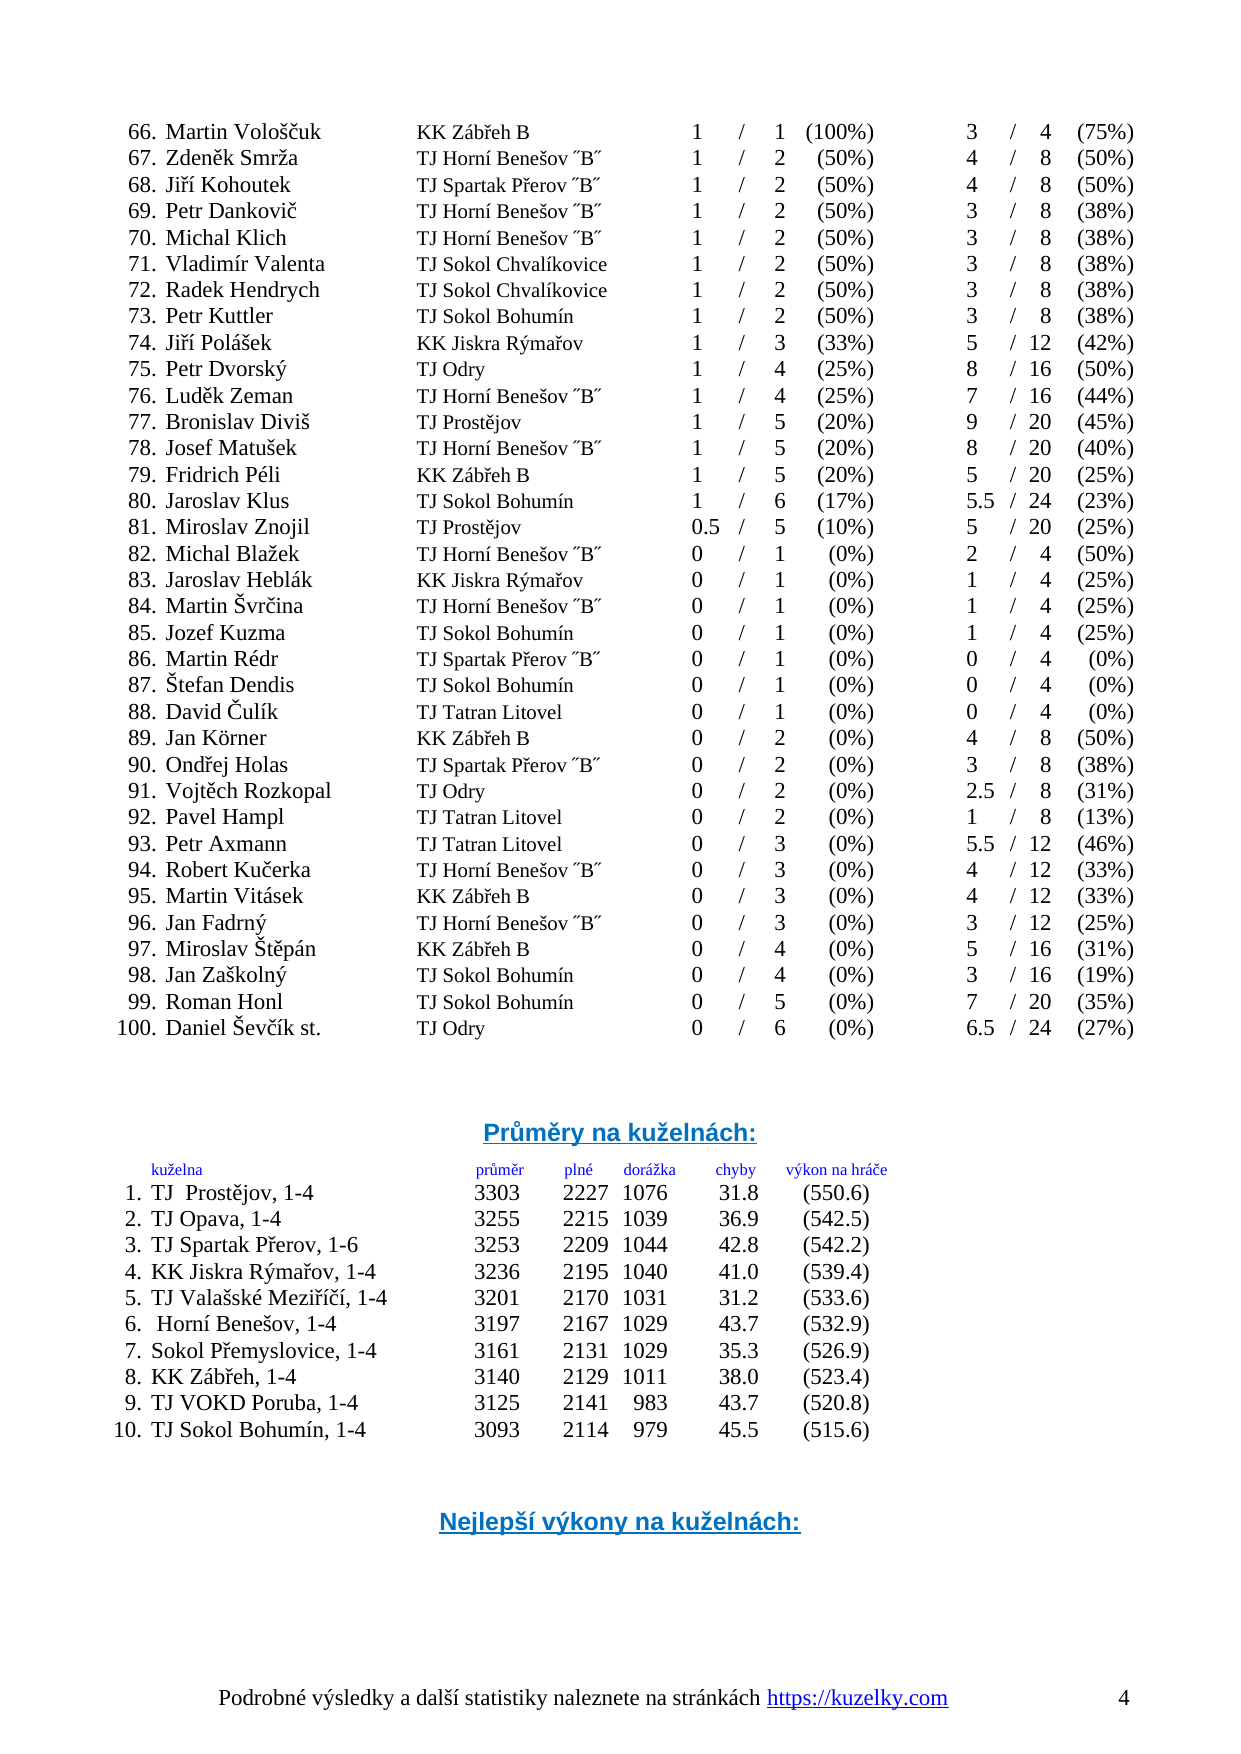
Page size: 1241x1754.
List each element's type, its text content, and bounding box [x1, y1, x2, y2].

text Průměry na kuželnách: [94, 1118, 1145, 1147]
text 1. TJ Prostějov, 1-4 3303 2227 1076 31.8 (550.6) [106, 1179, 1134, 1205]
text 79. Fridrich Péli KK Zábřeh B 1 / 5 (20%) 5 / 20 (25%) [106, 461, 1134, 487]
text 88. David Čulík TJ Tatran Litovel 0 / 1 (0%) 0 / 4 (0%) [106, 698, 1134, 724]
text 95. Martin Vitásek KK Zábřeh B 0 / 3 (0%) 4 / 12 (33%) [106, 882, 1134, 909]
text 84. Martin Švrčina TJ Horní Benešov ˝B˝ 0 / 1 (0%) 1 / 4 (25%) [106, 592, 1134, 619]
text 94. Robert Kučerka TJ Horní Benešov ˝B˝ 0 / 3 (0%) 4 / 12 (33%) [106, 856, 1134, 882]
text 66. Martin Vološčuk KK Zábřeh B 1 / 1 (100%) 3 / 4 (75%) [106, 118, 1134, 144]
text 87. Štefan Dendis TJ Sokol Bohumín 0 / 1 (0%) 0 / 4 (0%) [106, 672, 1134, 698]
text 91. Vojtěch Rozkopal TJ Odry 0 / 2 (0%) 2.5 / 8 (31%) [106, 777, 1134, 803]
text 71. Vladimír Valenta TJ Sokol Chvalíkovice 1 / 2 (50%) 3 / 8 (38%) [106, 250, 1134, 276]
text 82. Michal Blažek TJ Horní Benešov ˝B˝ 0 / 1 (0%) 2 / 4 (50%) [106, 540, 1134, 566]
text 73. Petr Kuttler TJ Sokol Bohumín 1 / 2 (50%) 3 / 8 (38%) [106, 303, 1134, 329]
text 2. TJ Opava, 1-4 3255 2215 1039 36.9 (542.5) [106, 1205, 1134, 1231]
text 81. Miroslav Znojil TJ Prostějov 0.5 / 5 (10%) 5 / 20 (25%) [106, 513, 1134, 540]
text 92. Pavel Hampl TJ Tatran Litovel 0 / 2 (0%) 1 / 8 (13%) [106, 803, 1134, 830]
text 85. Jozef Kuzma TJ Sokol Bohumín 0 / 1 (0%) 1 / 4 (25%) [106, 619, 1134, 645]
text 4. KK Jiskra Rýmařov, 1-4 3236 2195 1040 41.0 (539.4) [106, 1258, 1134, 1284]
text 80. Jaroslav Klus TJ Sokol Bohumín 1 / 6 (17%) 5.5 / 24 (23%) [106, 487, 1134, 513]
text 90. Ondřej Holas TJ Spartak Přerov ˝B˝ 0 / 2 (0%) 3 / 8 (38%) [106, 751, 1134, 777]
text 72. Radek Hendrych TJ Sokol Chvalíkovice 1 / 2 (50%) 3 / 8 (38%) [106, 276, 1134, 303]
text 69. Petr Dankovič TJ Horní Benešov ˝B˝ 1 / 2 (50%) 3 / 8 (38%) [106, 197, 1134, 223]
text 75. Petr Dvorský TJ Odry 1 / 4 (25%) 8 / 16 (50%) [106, 355, 1134, 382]
text Nejlepší výkony na kuželnách: [94, 1507, 1145, 1536]
text 6. Horní Benešov, 1-4 3197 2167 1029 43.7 (532.9) [106, 1310, 1134, 1337]
text 97. Miroslav Štěpán KK Zábřeh B 0 / 4 (0%) 5 / 16 (31%) [106, 935, 1134, 961]
text 78. Josef Matušek TJ Horní Benešov ˝B˝ 1 / 5 (20%) 8 / 20 (40%) [106, 434, 1134, 461]
text 98. Jan Zaškolný TJ Sokol Bohumín 0 / 4 (0%) 3 / 16 (19%) [106, 961, 1134, 988]
text 100. Daniel Ševčík st. TJ Odry 0 / 6 (0%) 6.5 / 24 (27%) [106, 1014, 1134, 1041]
text 93. Petr Axmann TJ Tatran Litovel 0 / 3 (0%) 5.5 / 12 (46%) [106, 830, 1134, 856]
text 86. Martin Rédr TJ Spartak Přerov ˝B˝ 0 / 1 (0%) 0 / 4 (0%) [106, 645, 1134, 672]
text 3. TJ Spartak Přerov, 1-6 3253 2209 1044 42.8 (542.2) [106, 1231, 1134, 1258]
text 77. Bronislav Diviš TJ Prostějov 1 / 5 (20%) 9 / 20 (45%) [106, 408, 1134, 434]
text 70. Michal Klich TJ Horní Benešov ˝B˝ 1 / 2 (50%) 3 / 8 (38%) [106, 223, 1134, 250]
text kuželna průměr plné dorážka chyby výkon na hráče [106, 1159, 1134, 1179]
text 10. TJ Sokol Bohumín, 1-4 3093 2114 979 45.5 (515.6) [106, 1416, 1134, 1442]
text 8. KK Zábřeh, 1-4 3140 2129 1011 38.0 (523.4) [106, 1363, 1134, 1389]
text 9. TJ VOKD Poruba, 1-4 3125 2141 983 43.7 (520.8) [106, 1389, 1134, 1416]
text 83. Jaroslav Heblák KK Jiskra Rýmařov 0 / 1 (0%) 1 / 4 (25%) [106, 566, 1134, 592]
text 74. Jiří Polášek KK Jiskra Rýmařov 1 / 3 (33%) 5 / 12 (42%) [106, 329, 1134, 355]
text 67. Zdeněk Smrža TJ Horní Benešov ˝B˝ 1 / 2 (50%) 4 / 8 (50%) [106, 144, 1134, 171]
text 89. Jan Körner KK Zábřeh B 0 / 2 (0%) 4 / 8 (50%) [106, 724, 1134, 751]
text 96. Jan Fadrný TJ Horní Benešov ˝B˝ 0 / 3 (0%) 3 / 12 (25%) [106, 909, 1134, 935]
text 99. Roman Honl TJ Sokol Bohumín 0 / 5 (0%) 7 / 20 (35%) [106, 988, 1134, 1014]
text 5. TJ Valašské Meziříčí, 1-4 3201 2170 1031 31.2 (533.6) [106, 1284, 1134, 1310]
text 76. Luděk Zeman TJ Horní Benešov ˝B˝ 1 / 4 (25%) 7 / 16 (44%) [106, 382, 1134, 408]
text 68. Jiří Kohoutek TJ Spartak Přerov ˝B˝ 1 / 2 (50%) 4 / 8 (50%) [106, 171, 1134, 197]
text 7. Sokol Přemyslovice, 1-4 3161 2131 1029 35.3 (526.9) [106, 1337, 1134, 1363]
